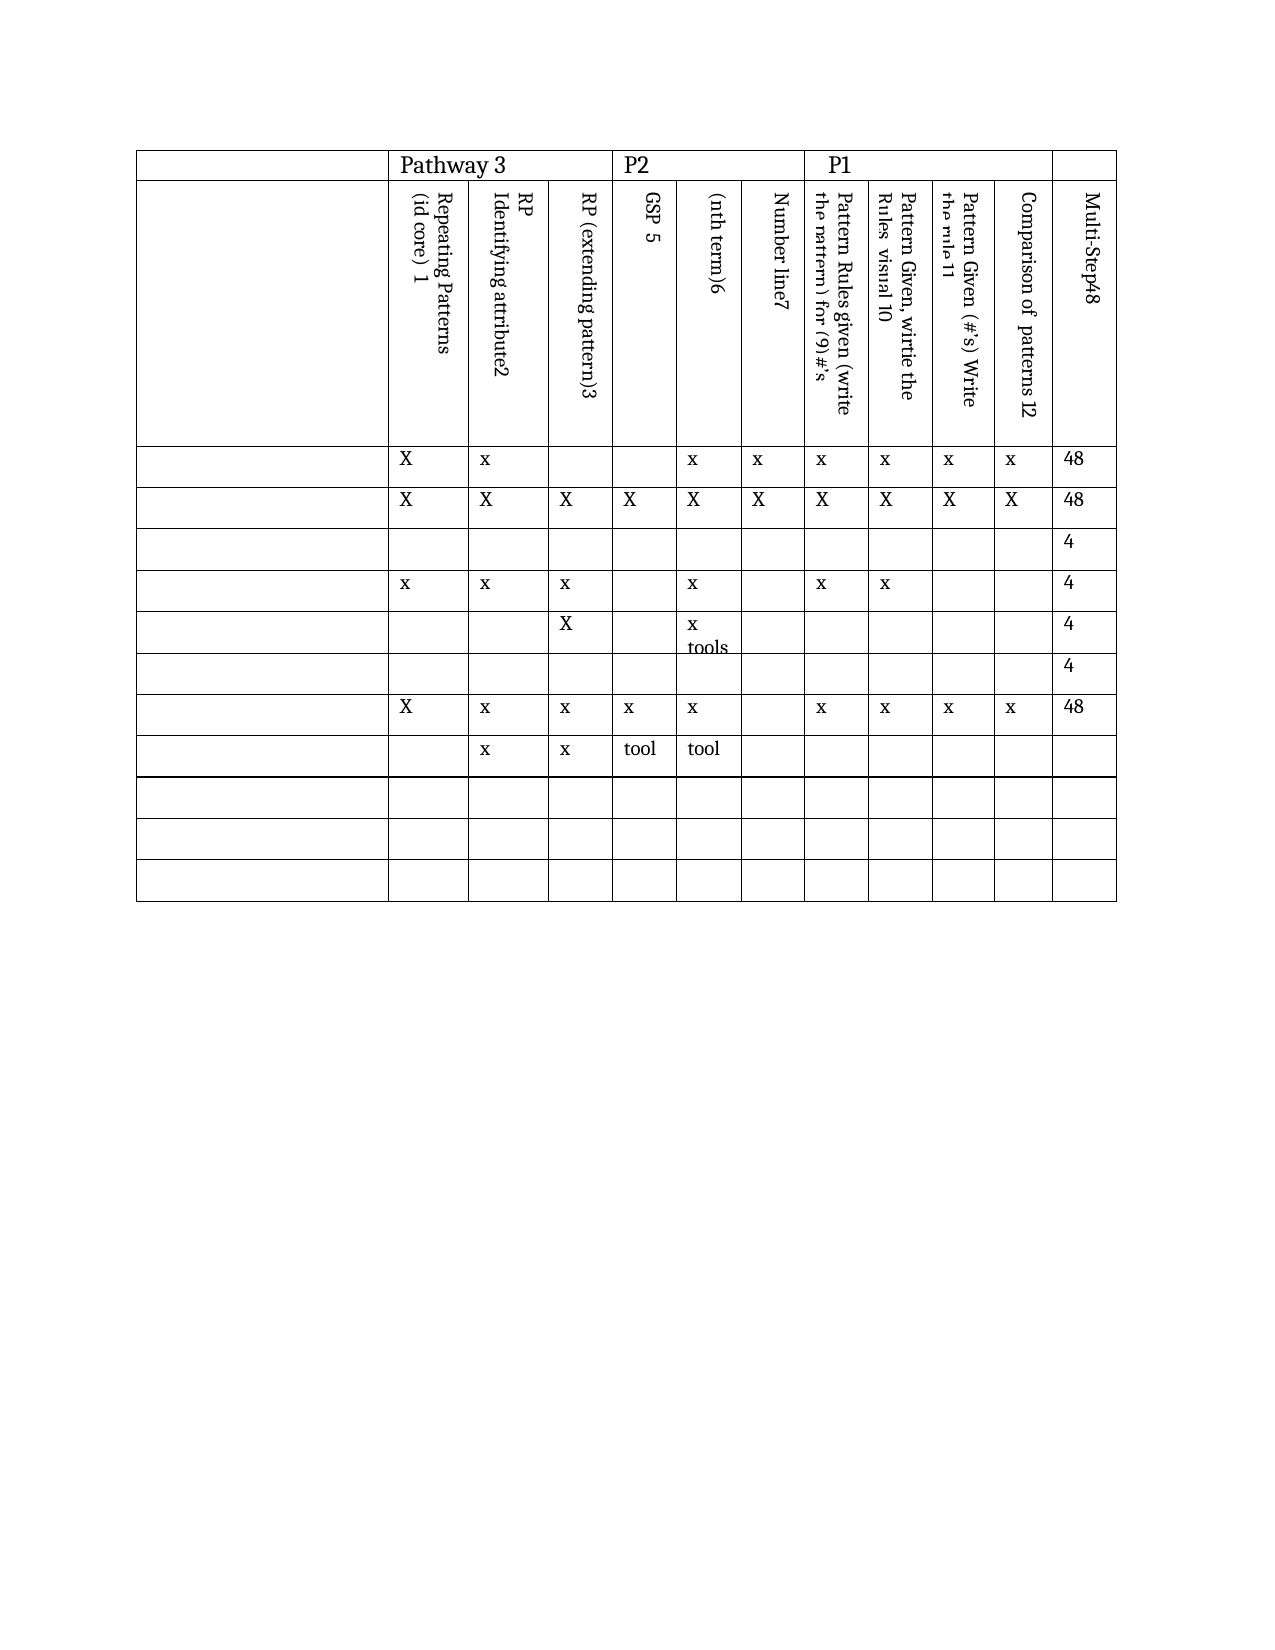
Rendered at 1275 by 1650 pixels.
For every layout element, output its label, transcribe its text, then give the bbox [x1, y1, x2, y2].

table_cell [869, 819, 932, 859]
table_cell Repeating Patterns (id core) 1 [389, 181, 468, 446]
table_cell [742, 819, 804, 859]
table_cell [805, 860, 868, 901]
table_cell Comparison of patterns 12 [995, 181, 1052, 446]
table_cell [613, 571, 676, 611]
table_cell [549, 529, 612, 570]
table_cell x [933, 695, 994, 735]
table_cell [742, 778, 804, 818]
table_cell [805, 654, 868, 694]
table_cell [549, 447, 612, 487]
table_cell [137, 695, 388, 735]
table_cell GSP 5 [613, 181, 676, 446]
table_cell [805, 778, 868, 818]
table_cell [469, 612, 548, 652]
table_cell x [869, 695, 932, 735]
table_cell x [933, 447, 994, 487]
table_cell [869, 654, 932, 694]
table_cell [677, 819, 741, 859]
table_cell [869, 612, 932, 652]
table_cell Pattern Given, wirtie the Rules visual 10 [869, 181, 932, 446]
table_cell [469, 529, 548, 570]
table_cell x [805, 447, 868, 487]
table_cell 48 [1053, 488, 1116, 528]
table_cell Pattern Given (#’s) Write the rule 11 [933, 181, 994, 446]
table_cell 48 [1053, 447, 1116, 487]
table_cell x tools [677, 612, 741, 652]
table_cell X [549, 612, 612, 652]
table_cell [933, 819, 994, 859]
table_cell x [549, 736, 612, 776]
table_header [137, 151, 388, 180]
table_cell [137, 654, 388, 694]
table_cell x [995, 695, 1052, 735]
table_cell 4 [1053, 571, 1116, 611]
table_cell X [677, 488, 741, 528]
table_cell [613, 819, 676, 859]
table_cell X [805, 488, 868, 528]
table_cell [469, 654, 548, 694]
table_cell 4 [1053, 654, 1116, 694]
table_cell RP Identifying attribute2 [469, 181, 548, 446]
table_cell [933, 571, 994, 611]
table_cell x [805, 571, 868, 611]
table_cell [613, 447, 676, 487]
table_cell [995, 860, 1052, 901]
table_cell x [677, 447, 741, 487]
table_cell [742, 571, 804, 611]
table_cell [869, 736, 932, 776]
table_cell [389, 529, 468, 570]
table_cell [677, 529, 741, 570]
table_cell X [549, 488, 612, 528]
table_cell tool [677, 736, 741, 776]
table_cell [677, 654, 741, 694]
table_cell [469, 778, 548, 818]
table_cell X [389, 488, 468, 528]
table_cell [137, 447, 388, 487]
table_cell x [469, 695, 548, 735]
table_cell [549, 819, 612, 859]
table_cell [137, 612, 388, 652]
table_cell [549, 778, 612, 818]
table_cell [995, 612, 1052, 652]
table_cell (nth term)6 [677, 181, 741, 446]
table_cell [869, 529, 932, 570]
table_cell [677, 860, 741, 901]
table_cell X [389, 695, 468, 735]
table_cell [995, 529, 1052, 570]
table_cell [137, 571, 388, 611]
table_cell x [677, 695, 741, 735]
table_cell [613, 778, 676, 818]
table_cell [389, 778, 468, 818]
table_cell [137, 819, 388, 859]
table_cell x [549, 571, 612, 611]
table_cell X [995, 488, 1052, 528]
table_cell [742, 654, 804, 694]
table_cell [742, 612, 804, 652]
table_cell X [869, 488, 932, 528]
table_cell [389, 819, 468, 859]
table_cell Multi-Step48 [1053, 181, 1116, 446]
table_cell [389, 654, 468, 694]
table_cell [995, 654, 1052, 694]
table_cell x [805, 695, 868, 735]
table_cell [1053, 736, 1116, 776]
table_cell [933, 612, 994, 652]
table_cell [677, 778, 741, 818]
table_cell x [469, 736, 548, 776]
table_cell [137, 736, 388, 776]
table_cell X [469, 488, 548, 528]
table_cell [933, 654, 994, 694]
table_cell [137, 860, 388, 901]
table_cell [613, 529, 676, 570]
table_cell [137, 181, 388, 446]
table_cell [805, 736, 868, 776]
table_cell [613, 860, 676, 901]
table_cell 4 [1053, 529, 1116, 570]
table_header P2 [613, 151, 804, 180]
table_cell [613, 612, 676, 652]
table_cell [933, 778, 994, 818]
table_cell tool [613, 736, 676, 776]
table_cell RP (extending pattern)3 [549, 181, 612, 446]
table_cell [933, 736, 994, 776]
table_cell x [869, 447, 932, 487]
table_cell [869, 778, 932, 818]
table_header [1053, 151, 1116, 180]
table_cell Pattern Rules given (write the pattern) for (9)#’s [805, 181, 868, 446]
table_cell [549, 860, 612, 901]
table_header Pathway 3 [389, 151, 612, 180]
table_cell [389, 736, 468, 776]
table_cell [933, 529, 994, 570]
table_cell [137, 488, 388, 528]
table_cell [805, 819, 868, 859]
table_cell [742, 695, 804, 735]
table_cell x [469, 447, 548, 487]
table_cell [389, 860, 468, 901]
table_cell X [613, 488, 676, 528]
table_cell x [613, 695, 676, 735]
table_cell [742, 529, 804, 570]
table_cell [1053, 819, 1116, 859]
table_cell [805, 612, 868, 652]
table_cell X [389, 447, 468, 487]
table_header P1 [805, 151, 1052, 180]
table_cell [869, 860, 932, 901]
table_cell x [677, 571, 741, 611]
table_cell [995, 736, 1052, 776]
table_cell x [869, 571, 932, 611]
table_cell [805, 529, 868, 570]
table_cell [995, 778, 1052, 818]
table_cell X [933, 488, 994, 528]
table_cell [742, 736, 804, 776]
table_cell [1053, 778, 1116, 818]
table_cell [469, 819, 548, 859]
table_cell [742, 860, 804, 901]
table_cell x [742, 447, 804, 487]
table_cell [613, 654, 676, 694]
table_cell [137, 778, 388, 818]
table_cell x [389, 571, 468, 611]
table_cell x [995, 447, 1052, 487]
table_cell [389, 612, 468, 652]
table_cell [1053, 860, 1116, 901]
table_cell X [742, 488, 804, 528]
table_cell [995, 571, 1052, 611]
table_cell [995, 819, 1052, 859]
table_cell [137, 529, 388, 570]
table_cell Number line7 [742, 181, 804, 446]
table_cell x [549, 695, 612, 735]
table_cell [469, 860, 548, 901]
table_cell 48 [1053, 695, 1116, 735]
table_cell [549, 654, 612, 694]
table_cell [933, 860, 994, 901]
table_cell 4 [1053, 612, 1116, 652]
table_cell x [469, 571, 548, 611]
